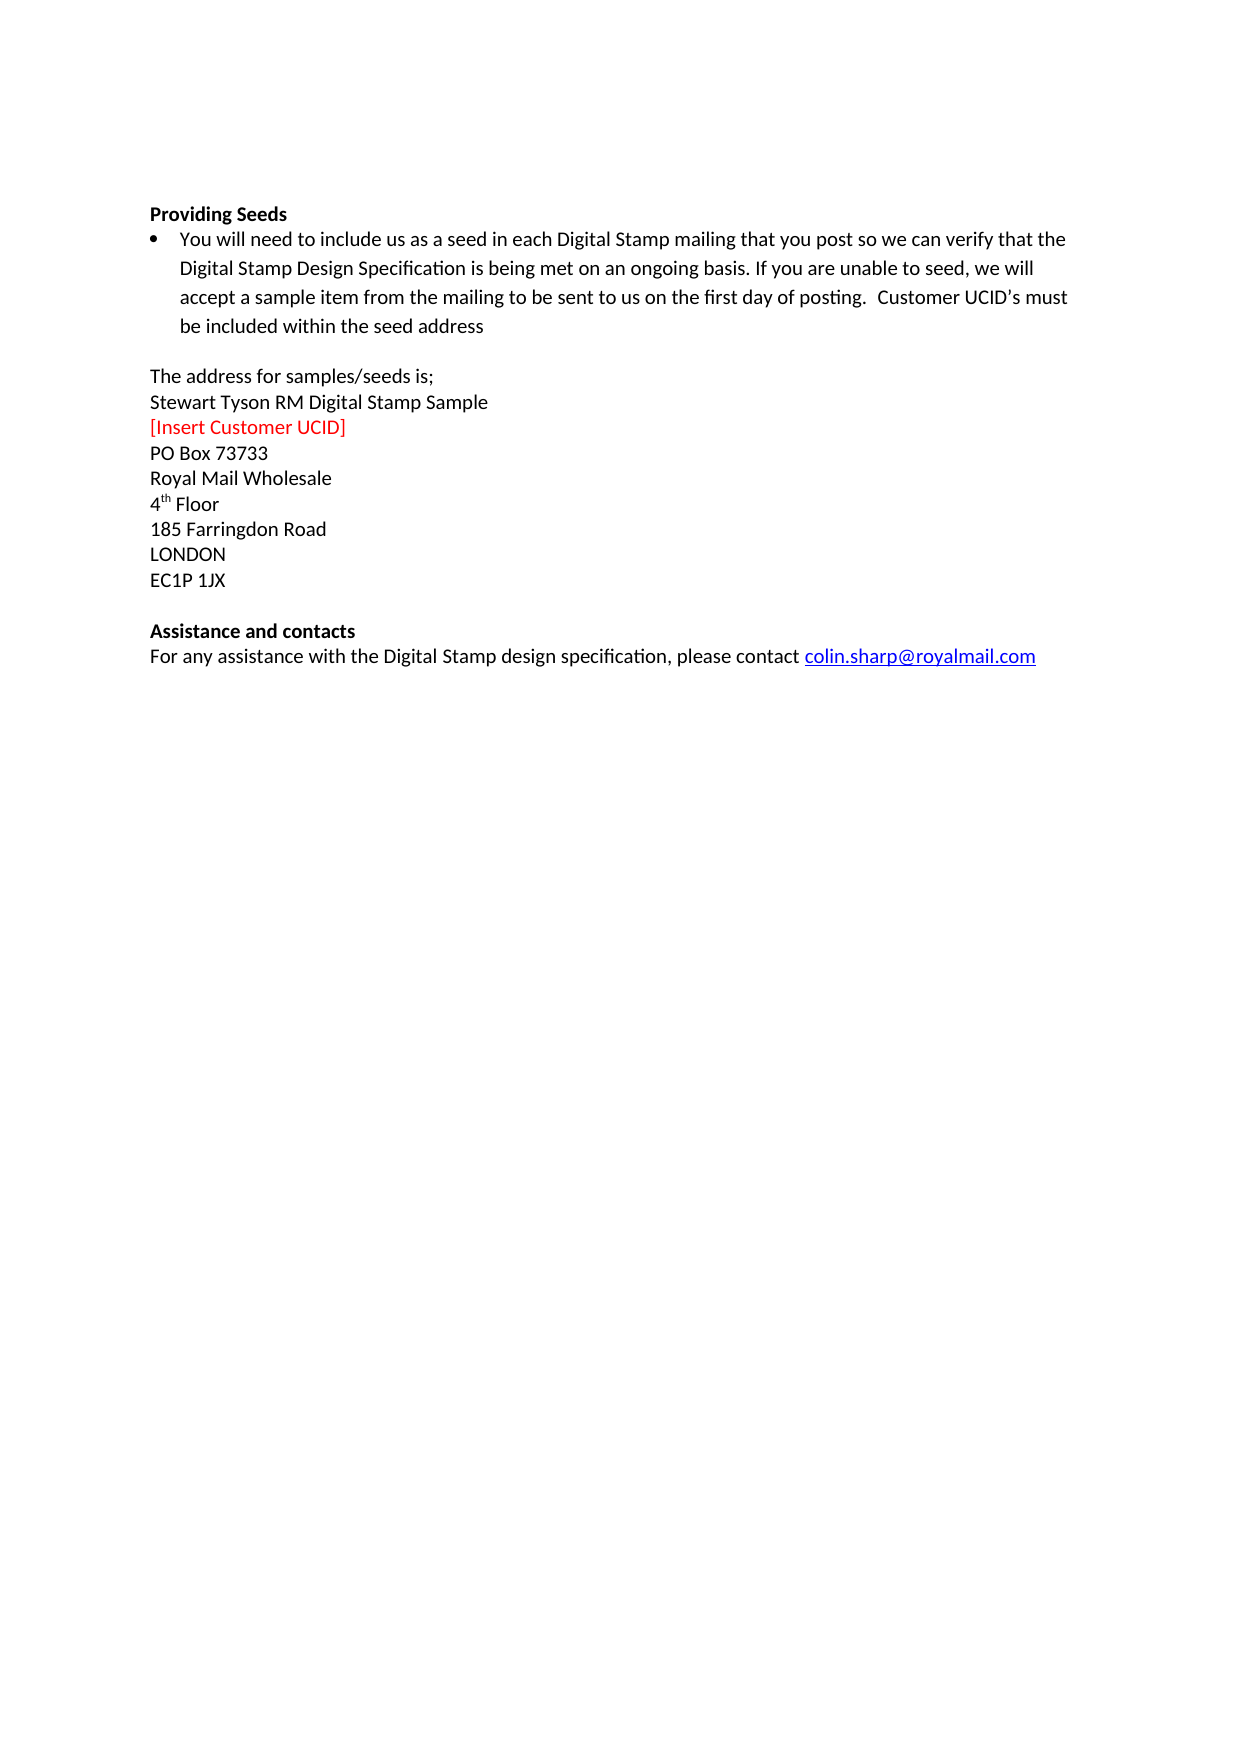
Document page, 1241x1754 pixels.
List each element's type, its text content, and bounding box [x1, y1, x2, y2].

text LONDON [150, 542, 1090, 567]
text Providing Seeds [150, 201, 1090, 226]
text EC1P 1JX [150, 567, 1090, 592]
text PO Box 73733 [150, 440, 1090, 465]
text Assistance and contacts [150, 618, 1090, 643]
text 4th Floor [150, 491, 1090, 516]
text The address for samples/seeds is; [150, 364, 1090, 389]
text 185 Farringdon Road [150, 516, 1090, 542]
text For any assistance with the Digital Stamp design specification, please contact colin.sharp@royalmail.com [150, 643, 1090, 669]
text Stewart Tyson RM Digital Stamp Sample [150, 389, 1090, 414]
text [Insert Customer UCID] [150, 414, 1090, 440]
list You will need to include us as a seed in each Digital Stamp mailing that you post so we can verify that the Digital Stamp Design Specification is being met on an ongoing basis. If you are unable to seed, we will accept a sample item from the mailing to be sent to us on the first day of posting. Customer UCID’s must be included within the seed address [150, 226, 1090, 339]
text Royal Mail Wholesale [150, 465, 1090, 491]
